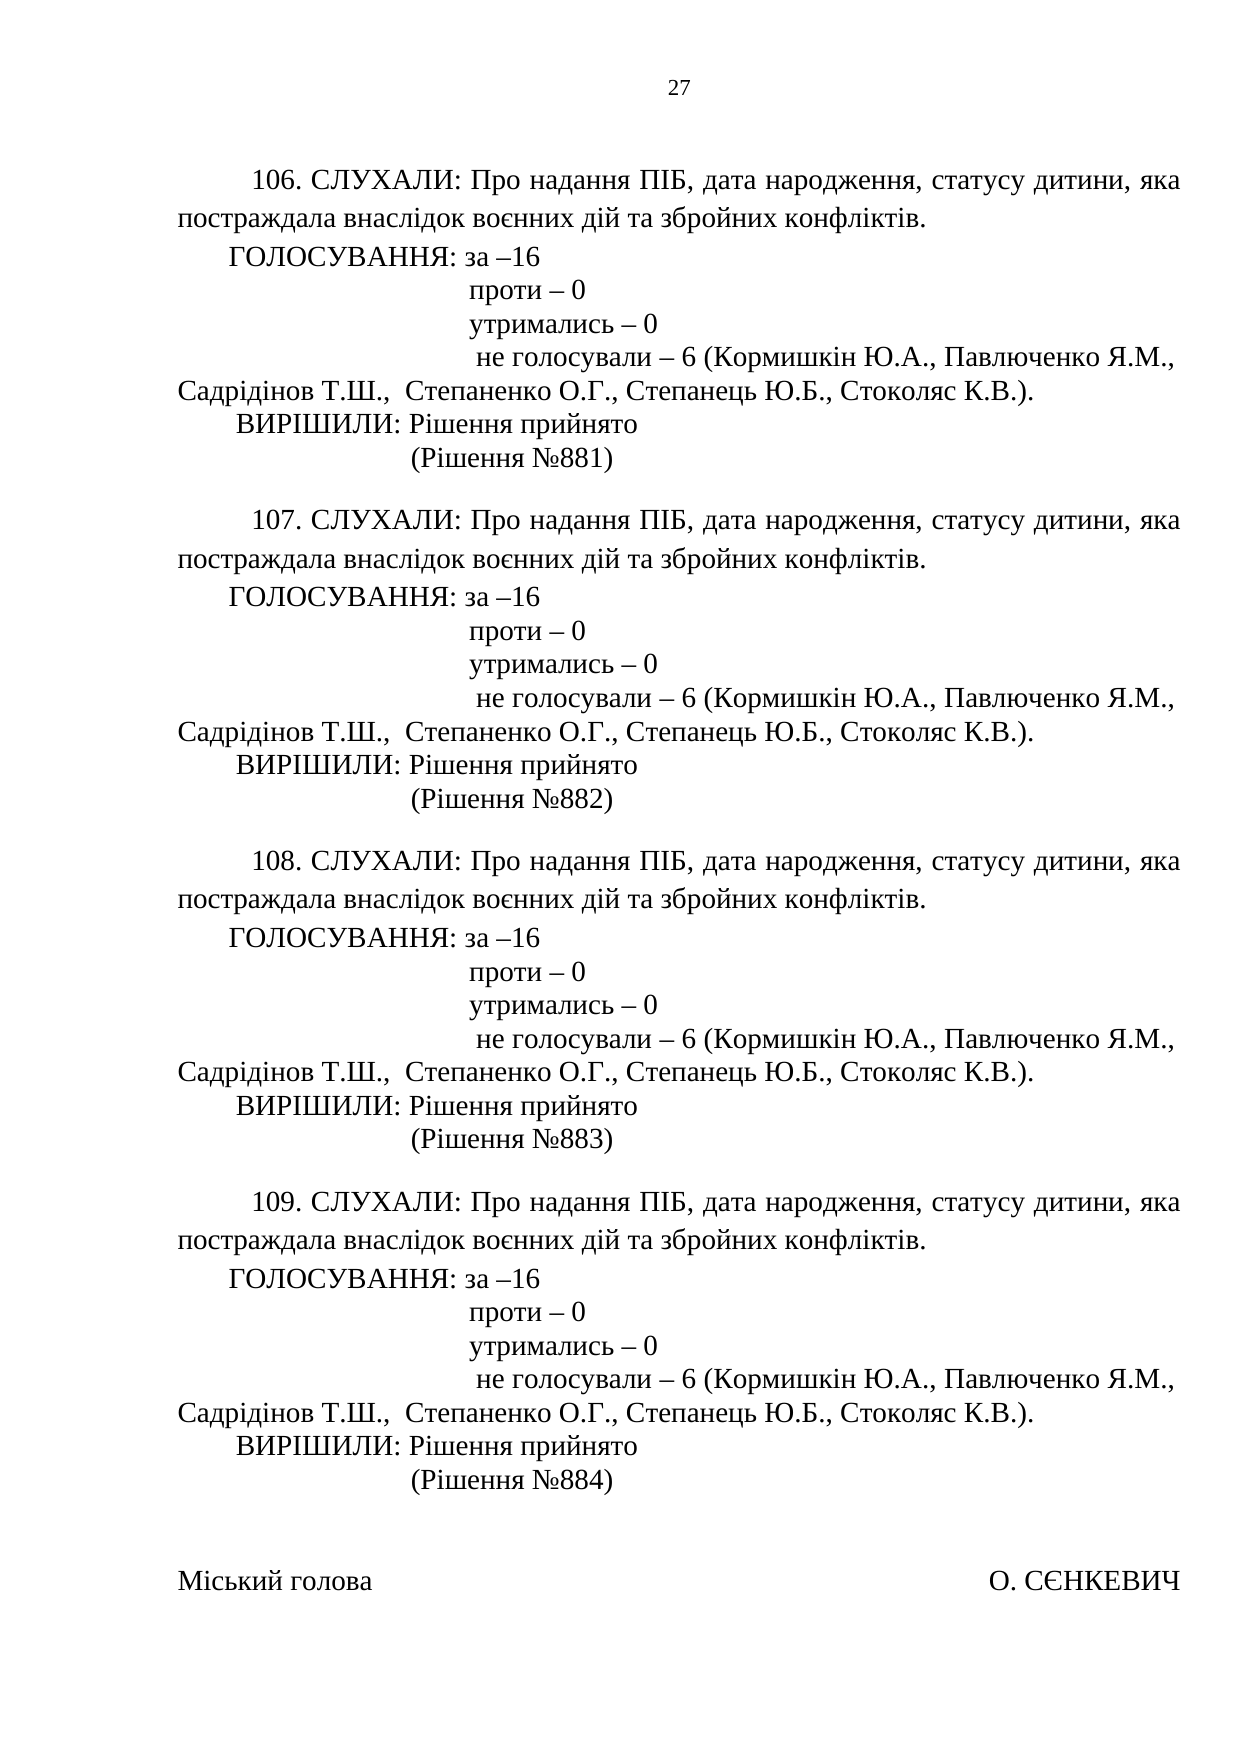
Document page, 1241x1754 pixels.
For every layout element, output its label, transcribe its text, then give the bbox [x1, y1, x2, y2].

text (Рішення №884) [177, 1462, 1181, 1496]
text ВИРІШИЛИ: Рішення прийнято [177, 407, 1181, 440]
text утримались – 0 [177, 987, 1181, 1021]
text ВИРІШИЛИ: Рішення прийнято [177, 747, 1181, 781]
text утримались – 0 [177, 1328, 1181, 1361]
text проти – 0 [177, 613, 1181, 647]
text 109. СЛУХАЛИ: Про надання ПІБ, дата народження, статусу дитини, яка постраждала внаслідок воєнних дій та збройних конфліктів. [177, 1184, 1181, 1256]
text ГОЛОСУВАННЯ: за –16 [177, 920, 1181, 954]
text 106. СЛУХАЛИ: Про надання ПІБ, дата народження, статусу дитини, яка постраждала внаслідок воєнних дій та збройних конфліктів. [177, 162, 1181, 234]
text Міський голова О. СЄНКЕВИЧ [177, 1563, 1181, 1596]
text не голосували – 6 (Кормишкін Ю.А., Павлюченко Я.М., Садрідінов Т.Ш., Степаненко О.Г., Степанець Ю.Б., Стоколяс К.В.). [177, 339, 1181, 407]
text ВИРІШИЛИ: Рішення прийнято [177, 1088, 1181, 1121]
text 107. СЛУХАЛИ: Про надання ПІБ, дата народження, статусу дитини, яка постраждала внаслідок воєнних дій та збройних конфліктів. [177, 502, 1181, 574]
text не голосували – 6 (Кормишкін Ю.А., Павлюченко Я.М., Садрідінов Т.Ш., Степаненко О.Г., Степанець Ю.Б., Стоколяс К.В.). [177, 1361, 1181, 1428]
text проти – 0 [177, 1294, 1181, 1328]
text (Рішення №883) [177, 1121, 1181, 1155]
text проти – 0 [177, 272, 1181, 306]
text 108. СЛУХАЛИ: Про надання ПІБ, дата народження, статусу дитини, яка постраждала внаслідок воєнних дій та збройних конфліктів. [177, 843, 1181, 915]
text (Рішення №882) [177, 781, 1181, 814]
text утримались – 0 [177, 306, 1181, 339]
text утримались – 0 [177, 647, 1181, 680]
text ВИРІШИЛИ: Рішення прийнято [177, 1428, 1181, 1462]
text ГОЛОСУВАННЯ: за –16 [177, 579, 1181, 613]
text ГОЛОСУВАННЯ: за –16 [177, 239, 1181, 272]
text проти – 0 [177, 954, 1181, 987]
text не голосували – 6 (Кормишкін Ю.А., Павлюченко Я.М., Садрідінов Т.Ш., Степаненко О.Г., Степанець Ю.Б., Стоколяс К.В.). [177, 680, 1181, 747]
text не голосували – 6 (Кормишкін Ю.А., Павлюченко Я.М., Садрідінов Т.Ш., Степаненко О.Г., Степанець Ю.Б., Стоколяс К.В.). [177, 1021, 1181, 1088]
text ГОЛОСУВАННЯ: за –16 [177, 1261, 1181, 1294]
text (Рішення №881) [177, 440, 1181, 474]
